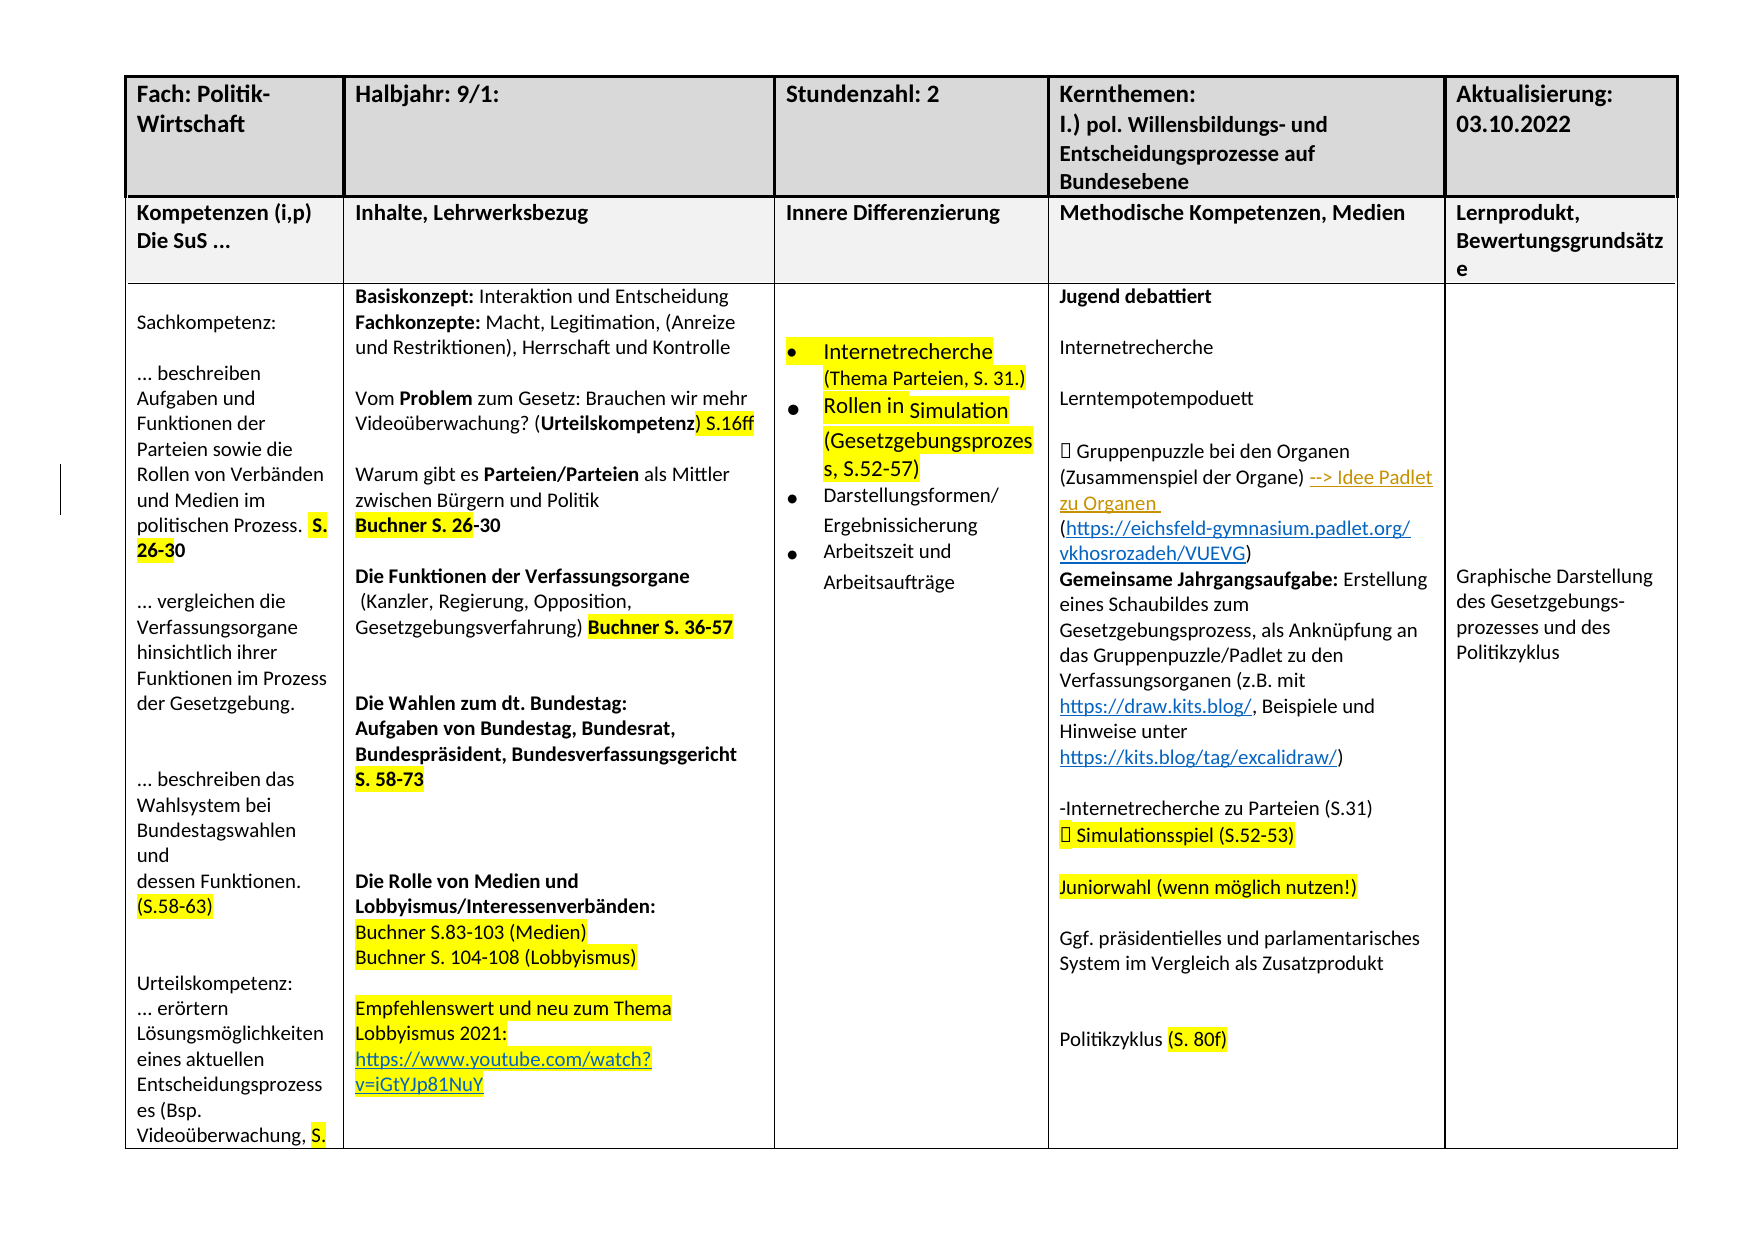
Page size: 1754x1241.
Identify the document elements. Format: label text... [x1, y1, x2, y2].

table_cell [1446, 283, 1677, 1148]
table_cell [775, 284, 1048, 1148]
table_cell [344, 284, 774, 1148]
table_header Fach: Politik-Wirtschaft [127, 78, 342, 195]
table_cell Lernprodukt, Bewertungsgrundsätze [1446, 195, 1677, 282]
table_cell Innere Differenzierung [775, 198, 1048, 282]
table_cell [126, 283, 343, 1148]
table_header Kernthemen: I.) pol. Willensbildungs- und Entscheidungsprozesse auf Bundesebene [1050, 78, 1443, 195]
table_header Stundenzahl: 2 [776, 78, 1047, 195]
table_header Halbjahr: 9/1: [346, 78, 773, 195]
table_cell Inhalte, Lehrwerksbezug [344, 198, 774, 282]
table_cell Kompetenzen (i,p) Die SuS ... [126, 195, 343, 282]
table_header Aktualisierung: 03.10.2022 [1447, 78, 1676, 195]
table_cell Methodische Kompetenzen, Medien [1049, 198, 1444, 282]
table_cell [1049, 284, 1444, 1148]
